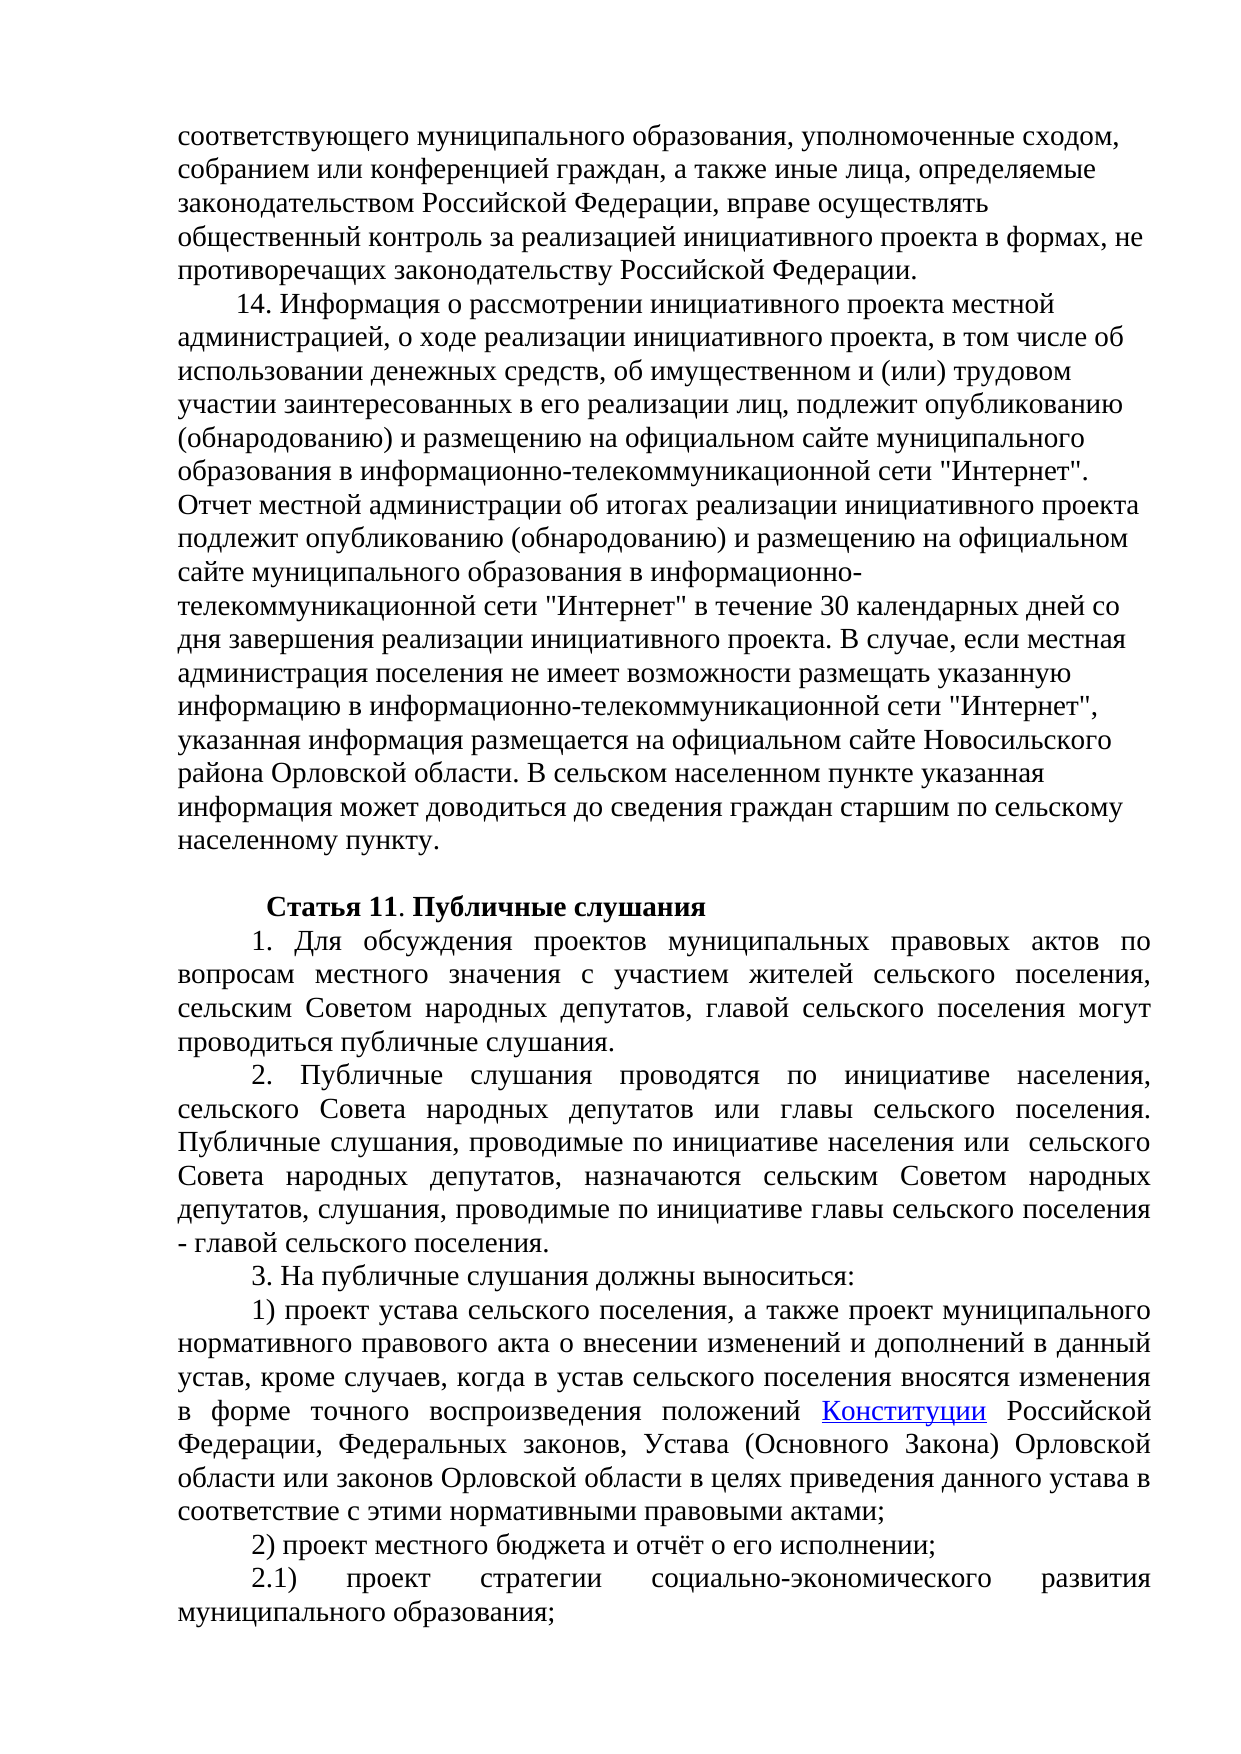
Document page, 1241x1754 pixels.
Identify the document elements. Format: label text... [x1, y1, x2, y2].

text Статья 11. Публичные слушания [177, 889, 1152, 923]
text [177, 118, 1152, 286]
text 14. Информация о рассмотрении инициативного проекта местной администрацией, о ходе реализации инициативного проекта, в том числе об использовании денежных средств, об имущественном и (или) трудовом участии заинтересованных в его реализации лиц, подлежит опубликованию (обнародованию) и размещению на официальном сайте муниципального образования в информационно-телекоммуникационной сети "Интернет". Отчет местной администрации об итогах реализации инициативного проекта подлежит опубликованию (обнародованию) и размещению на официальном сайте муниципального образования в информационно-телекоммуникационной сети "Интернет" в течение 30 календарных дней со дня завершения реализации инициативного проекта. В случае, если местная администрация поселения не имеет возможности размещать указанную информацию в информационно-телекоммуникационной сети "Интернет", указанная информация размещается на официальном сайте Новосильского района Орловской области. В сельском населенном пункте указанная информация может доводиться до сведения граждан старшим по сельскому населенному пункту. [177, 286, 1152, 856]
text 2) проект местного бюджета и отчёт о его исполнении; [177, 1527, 1152, 1560]
text 2. Публичные слушания проводятся по инициативе населения, сельского Совета народных депутатов или главы сельского поселения. Публичные слушания, проводимые по инициативе населения или сельского Совета народных депутатов, назначаются сельским Советом народных депутатов, слушания, проводимые по инициативе главы сельского поселения - главой сельского поселения. [177, 1057, 1152, 1258]
text 3. На публичные слушания должны выноситься: [177, 1258, 1152, 1292]
text 1. Для обсуждения проектов муниципальных правовых актов по вопросам местного значения с участием жителей сельского поселения, сельским Советом народных депутатов, главой сельского поселения могут проводиться публичные слушания. [177, 923, 1152, 1057]
text 1) проект устава сельского поселения, а также проект муниципального нормативного правового акта о внесении изменений и дополнений в данный устав, кроме случаев, когда в устав сельского поселения вносятся изменения в форме точного воспроизведения положений Конституции Российской Федерации, Федеральных законов, Устава (Основного Закона) Орловской области или законов Орловской области в целях приведения данного устава в соответствие с этими нормативными правовыми актами; [177, 1292, 1152, 1527]
text 2.1) проект стратегии социально-экономического развития муниципального образования; [177, 1560, 1152, 1627]
